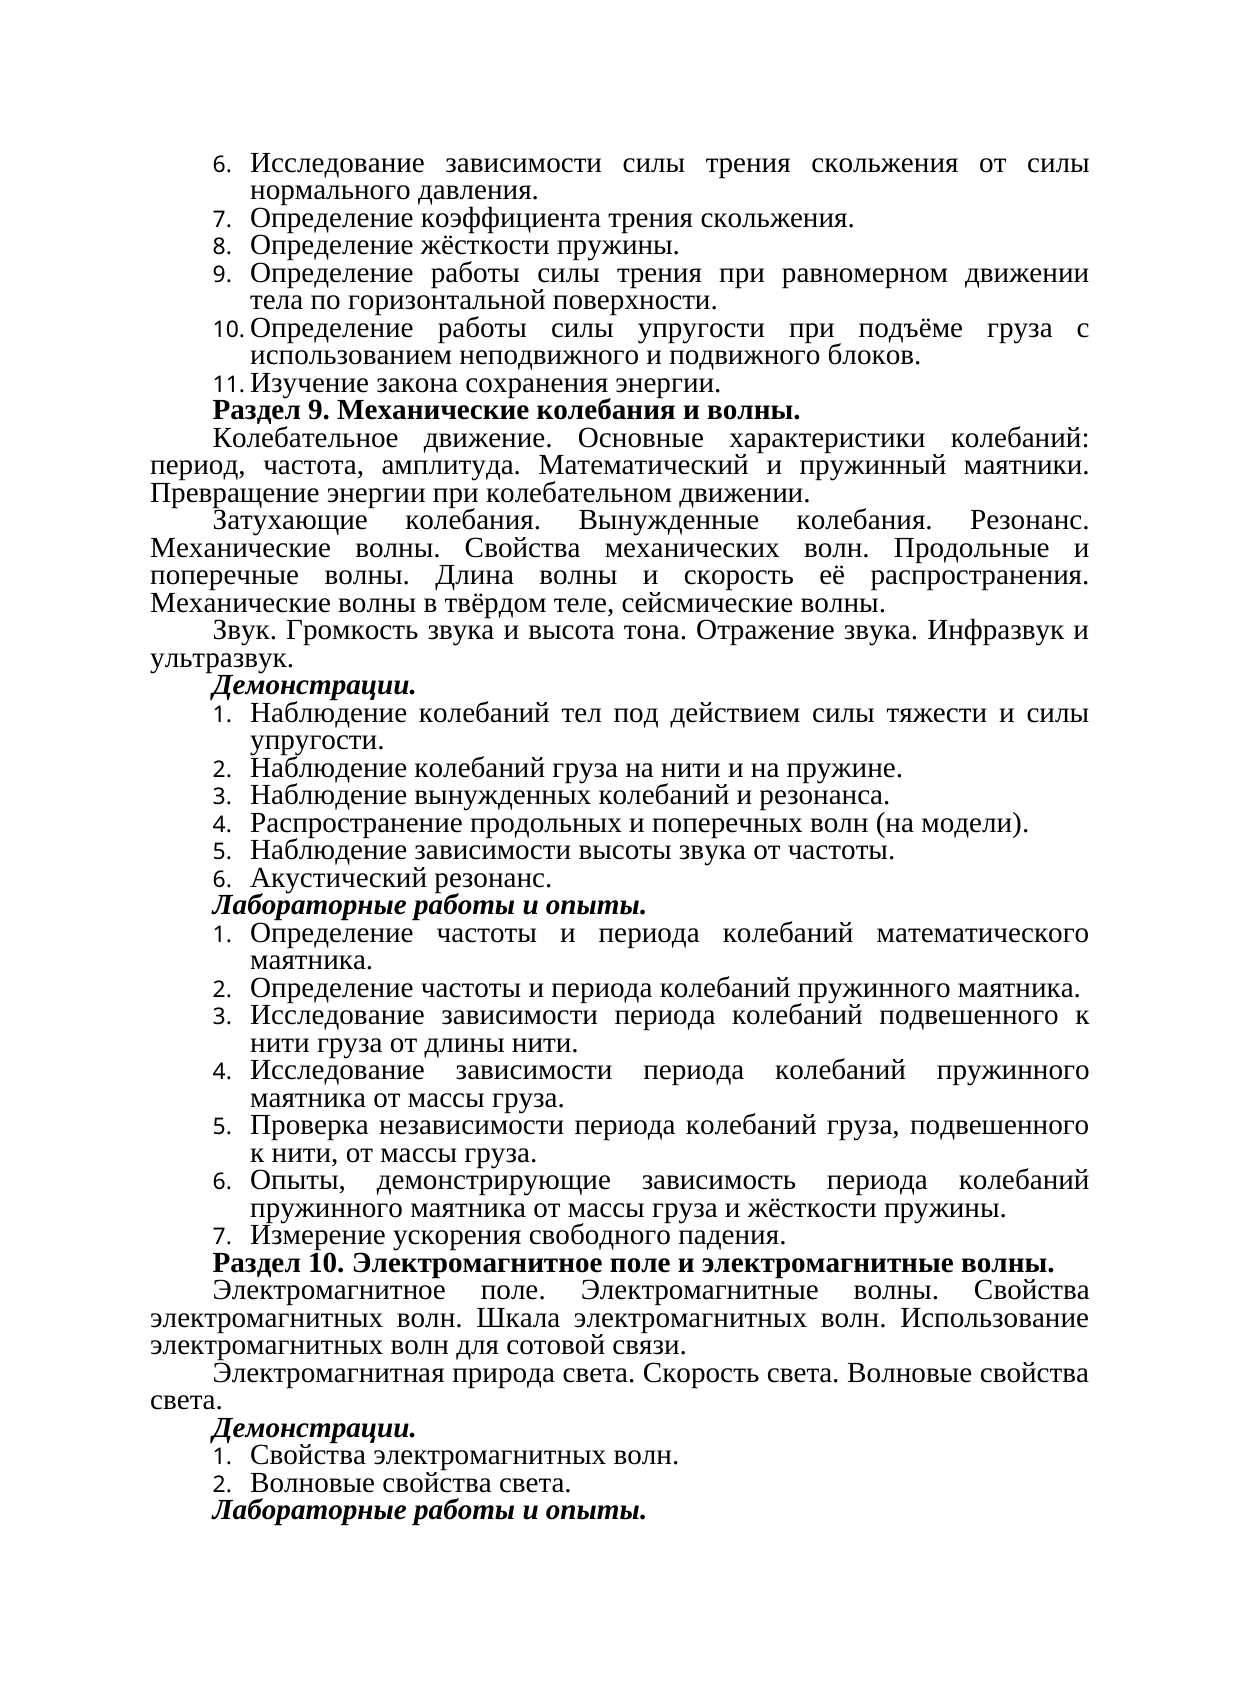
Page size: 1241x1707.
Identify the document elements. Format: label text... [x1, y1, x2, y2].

list Исследование зависимости периода колебаний подвешенного к нити груза от длины нити. [212, 1002, 1090, 1057]
list Наблюдение колебаний тел под действием силы тяжести и силы упругости. [212, 700, 1090, 755]
text Электромагнитное поле. Электромагнитные волны. Свойства электромагнитных волн. Шкала электромагнитных волн. Использование электромагнитных волн для сотовой связи. [150, 1277, 1090, 1360]
list Определение частоты и периода колебаний математического маятника. [212, 920, 1090, 975]
list Исследование зависимости периода колебаний пружинного маятника от массы груза. [212, 1057, 1090, 1112]
list Определение работы силы упругости при подъёме груза с использованием неподвижного и подвижного блоков. [212, 315, 1090, 370]
text Лабораторные работы и опыты. [150, 1497, 1090, 1525]
text Электромагнитная природа света. Скорость света. Волновые свойства света. [150, 1360, 1090, 1415]
text Раздел 10. Электромагнитное поле и электромагнитные волны. [150, 1250, 1090, 1277]
text Колебательное движение. Основные характеристики колебаний: период, частота, амплитуда. Математический и пружинный маятники. Превращение энергии при колебательном движении. [150, 425, 1090, 507]
text Демонстрации. [150, 1415, 1090, 1442]
list Определение коэффициента трения скольжения. [212, 205, 1090, 232]
list Волновые свойства света. [212, 1470, 1090, 1497]
list Свойства электромагнитных волн. [212, 1442, 1090, 1470]
list Наблюдение колебаний груза на нити и на пружине. [212, 755, 1090, 782]
list Опыты, демонстрирующие зависимость периода колебаний пружинного маятника от массы груза и жёсткости пружины. [212, 1167, 1090, 1222]
list Определение частоты и периода колебаний пружинного маятника. [212, 975, 1090, 1002]
text Лабораторные работы и опыты. [150, 892, 1090, 920]
list Определение работы силы трения при равномерном движении тела по горизонтальной поверхности. [212, 260, 1090, 315]
list Изучение закона сохранения энергии. [212, 370, 1090, 397]
list Определение жёсткости пружины. [212, 232, 1090, 260]
list Акустический резонанс. [212, 865, 1090, 892]
text Затухающие колебания. Вынужденные колебания. Резонанс. Механические волны. Свойства механических волн. Продольные и поперечные волны. Длина волны и скорость её распространения. Механические волны в твёрдом теле, сейсмические волны. [150, 507, 1090, 617]
list Распространение продольных и поперечных волн (на модели). [212, 810, 1090, 837]
list Наблюдение зависимости высоты звука от частоты. [212, 837, 1090, 865]
list Наблюдение вынужденных колебаний и резонанса. [212, 782, 1090, 810]
text Раздел 9. Механические колебания и волны. [150, 397, 1090, 425]
list Измерение ускорения свободного падения. [212, 1222, 1090, 1250]
list Исследование зависимости силы трения скольжения от силы нормального давления. [212, 150, 1090, 205]
list Проверка независимости периода колебаний груза, подвешенного к нити, от массы груза. [212, 1112, 1090, 1167]
text Демонстрации. [150, 672, 1090, 700]
text Звук. Громкость звука и высота тона. Отражение звука. Инфразвук и ультразвук. [150, 617, 1090, 672]
